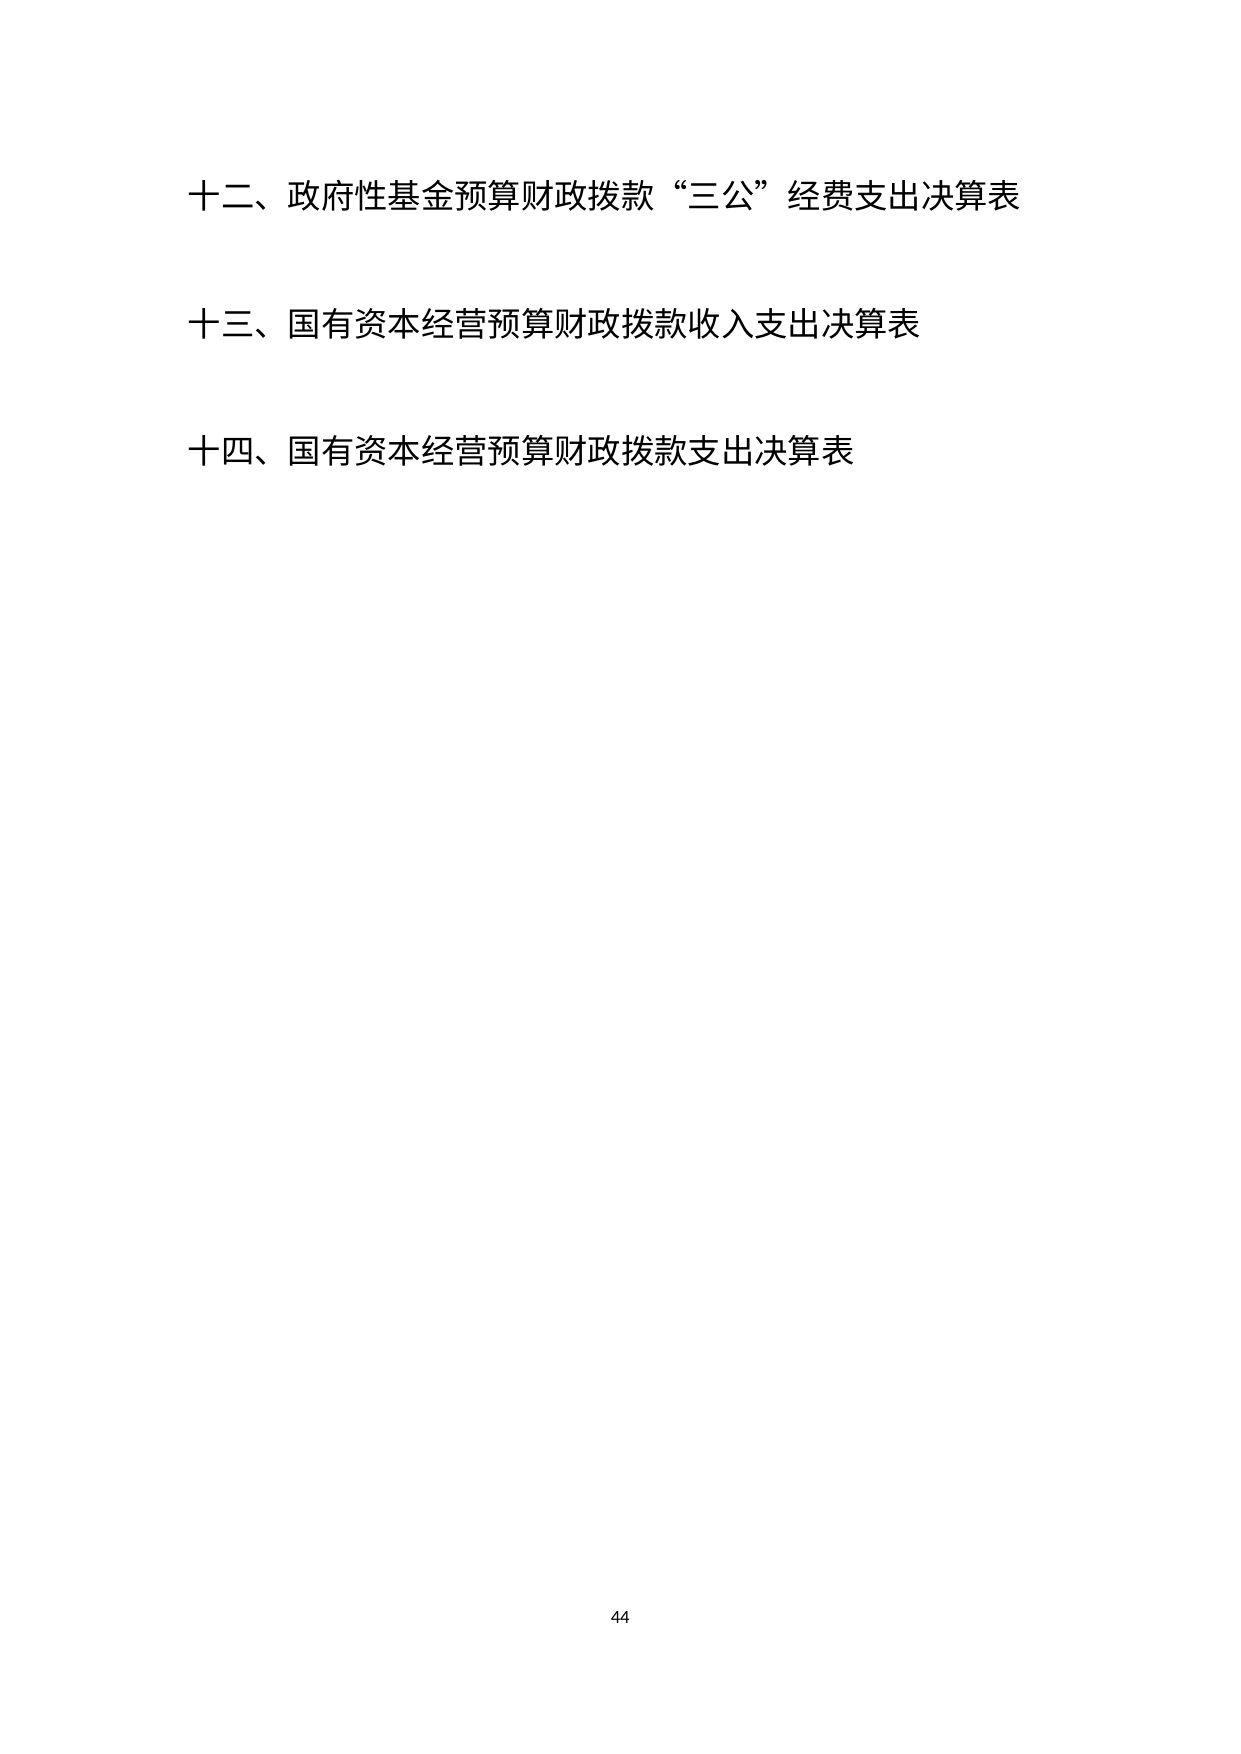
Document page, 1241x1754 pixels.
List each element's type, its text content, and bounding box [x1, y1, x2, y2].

subtitle 十二、政府性基金预算财政拨款“三公”经费支出决算表 [187, 162, 1053, 227]
subtitle 十三、国有资本经营预算财政拨款收入支出决算表 [187, 289, 1053, 354]
text 十四、国有资本经营预算财政拨款支出决算表 [187, 416, 1053, 481]
